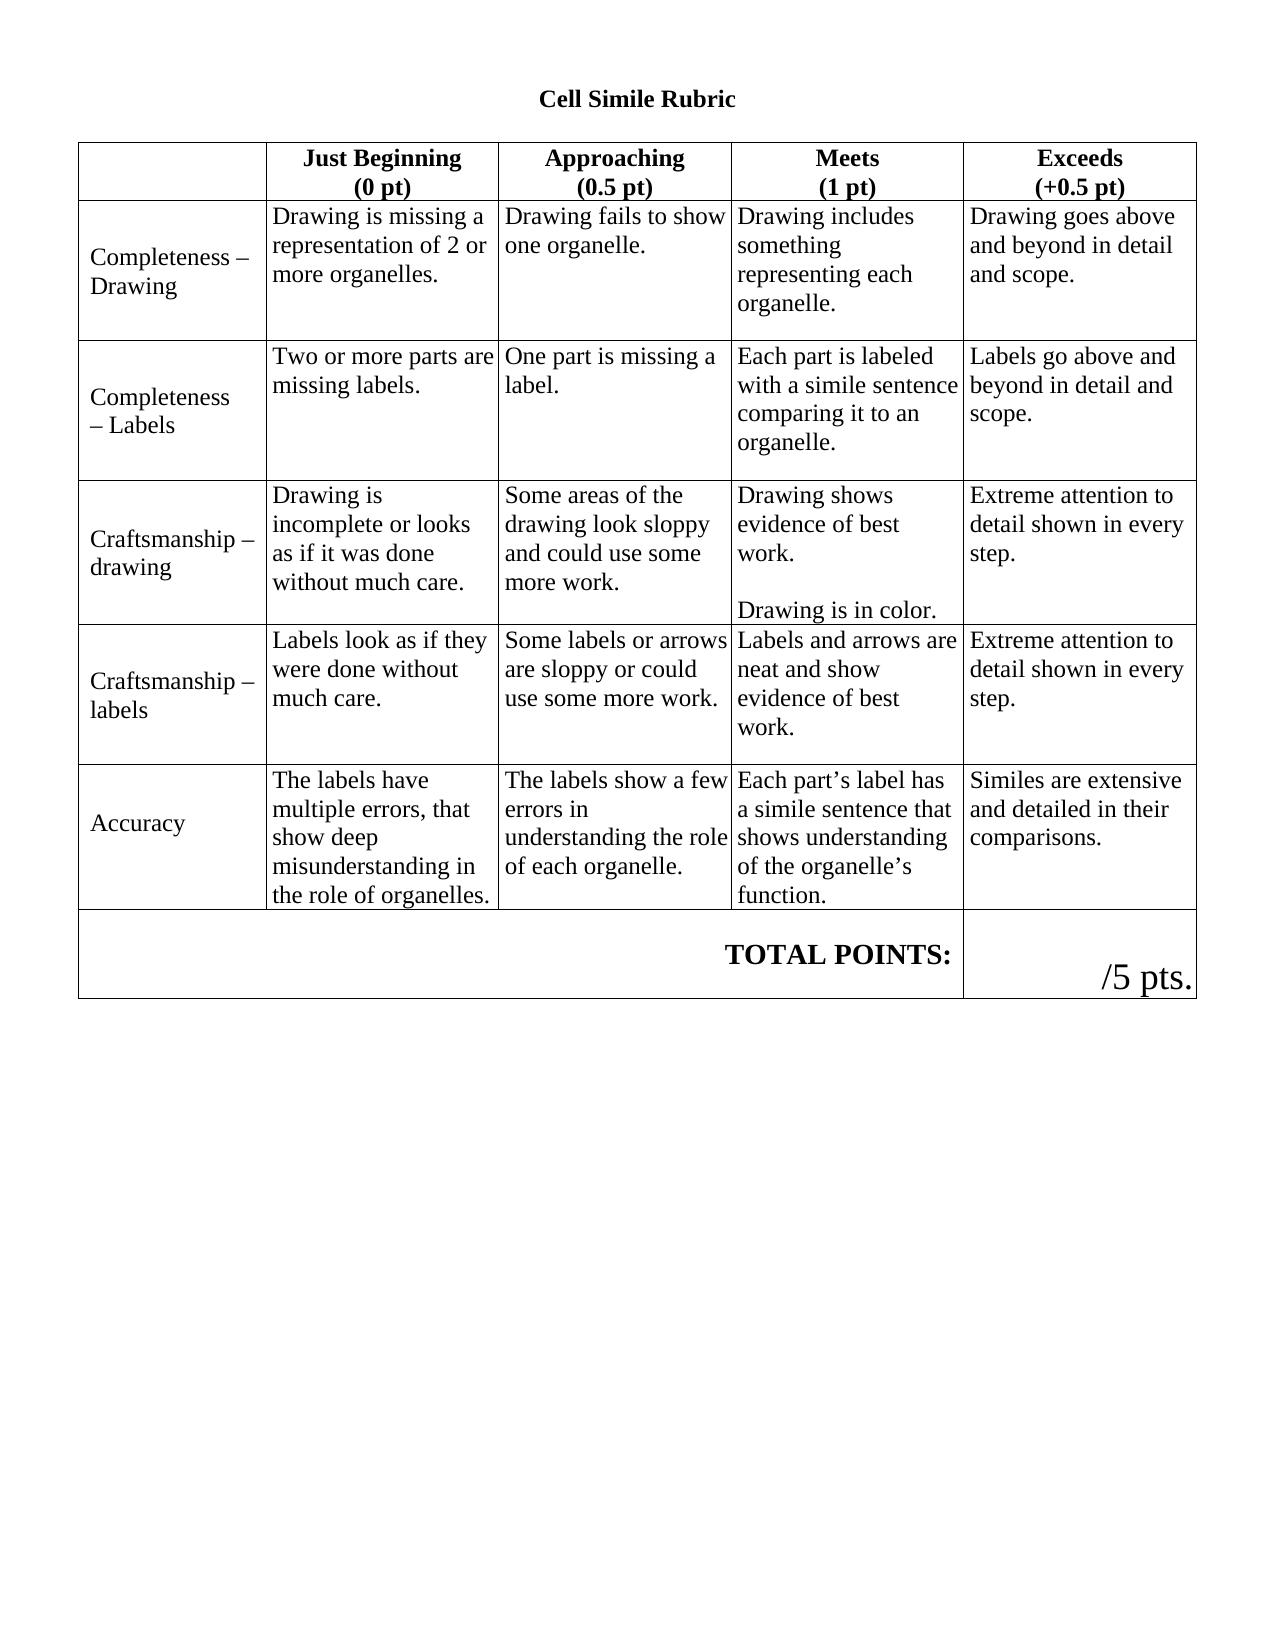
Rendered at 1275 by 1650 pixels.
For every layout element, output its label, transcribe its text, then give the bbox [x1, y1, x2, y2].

table_cell Drawing shows evidence of best work. Drawing is in color. [732, 481, 963, 624]
table_cell Craftsmanship – drawing [79, 481, 266, 624]
table_cell Completeness – Drawing [79, 201, 266, 340]
table_header Approaching (0.5 pt) [499, 143, 731, 200]
table_cell Each part’s label has a simile sentence that shows understanding of the organelle’s function. [732, 765, 963, 909]
table_cell Similes are extensive and detailed in their comparisons. [964, 765, 1196, 909]
table_cell The labels show a few errors in understanding the role of each organelle. [499, 765, 731, 909]
table_header Just Beginning (0 pt) [267, 143, 498, 200]
table_cell Drawing goes above and beyond in detail and scope. [964, 201, 1196, 340]
table_cell Completeness – Labels [79, 341, 266, 479]
table_cell Each part is labeled with a simile sentence comparing it to an organelle. [732, 341, 963, 479]
table_cell Accuracy [79, 765, 266, 909]
table_header Exceeds (+0.5 pt) [964, 143, 1196, 200]
table_cell Drawing fails to show one organelle. [499, 201, 731, 340]
table_cell Some labels or arrows are sloppy or could use some more work. [499, 625, 731, 764]
table_cell TOTAL POINTS: [79, 910, 963, 998]
table_cell Some areas of the drawing look sloppy and could use some more work. [499, 481, 731, 624]
table_cell The labels have multiple errors, that show deep misunderstanding in the role of organelles. [267, 765, 498, 909]
table_cell Drawing is missing a representation of 2 or more organelles. [267, 201, 498, 340]
table_cell Labels look as if they were done without much care. [267, 625, 498, 764]
table_cell Labels and arrows are neat and show evidence of best work. [732, 625, 963, 764]
table_cell Extreme attention to detail shown in every step. [964, 481, 1196, 624]
table_cell Labels go above and beyond in detail and scope. [964, 341, 1196, 479]
table_header Meets (1 pt) [732, 143, 963, 200]
table_cell Drawing is incomplete or looks as if it was done without much care. [267, 481, 498, 624]
table_cell /5 pts. [964, 910, 1196, 998]
table_cell Drawing includes something representing each organelle. [732, 201, 963, 340]
table_cell One part is missing a label. [499, 341, 731, 479]
table_cell Two or more parts are missing labels. [267, 341, 498, 479]
table_header [79, 143, 266, 200]
table_cell Extreme attention to detail shown in every step. [964, 625, 1196, 764]
table_cell Craftsmanship – labels [79, 625, 266, 764]
title Cell Simile Rubric [103, 84, 1171, 113]
